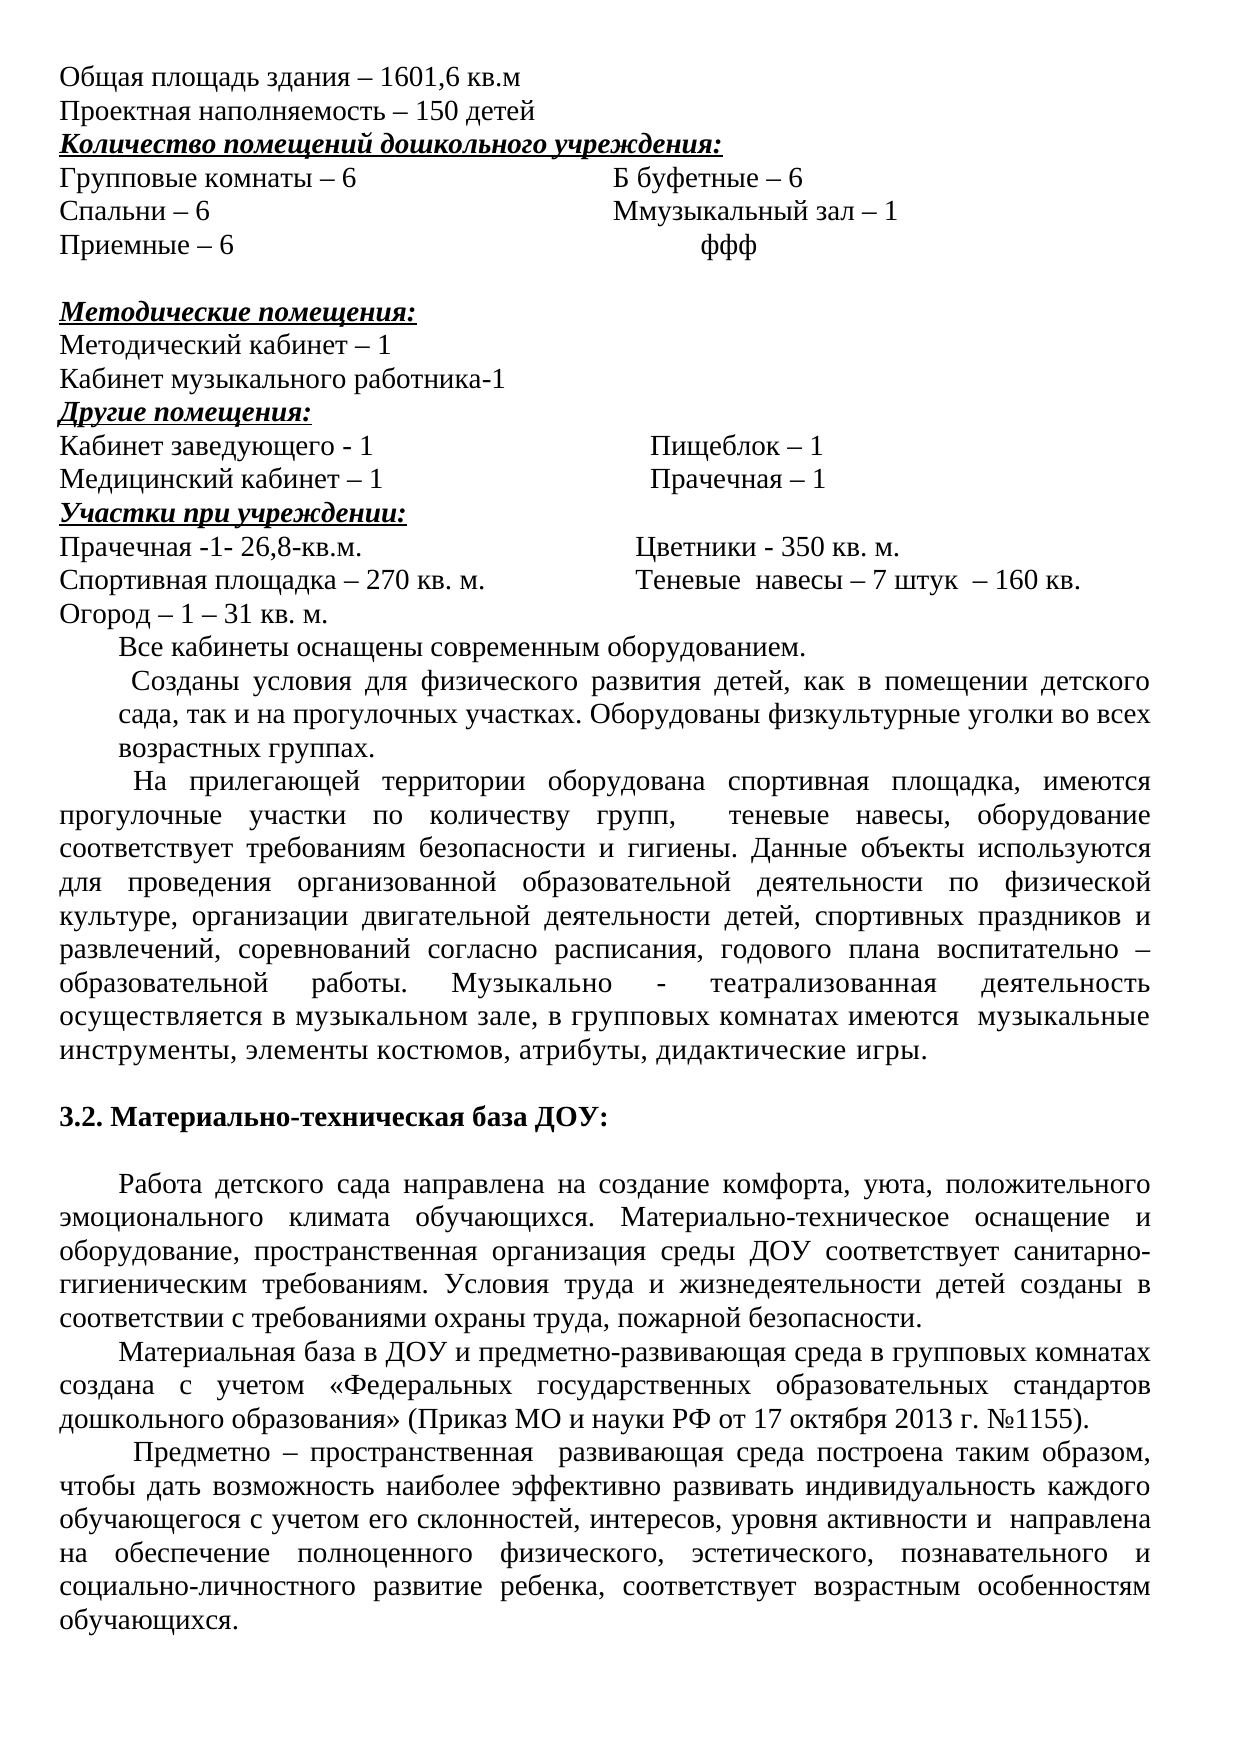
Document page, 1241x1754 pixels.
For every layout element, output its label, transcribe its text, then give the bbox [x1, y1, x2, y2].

text На прилегающей территории оборудована спортивная площадка, имеются прогулочные участки по количеству групп, теневые навесы, оборудование соответствует требованиям безопасности и гигиены. Данные объекты используются для проведения организованной образовательной деятельности по физической культуре, организации двигательной деятельности детей, спортивных праздников и развлечений, соревнований согласно расписания, годового плана воспитательно – образовательной работы. Музыкально - театрализованная деятельность осуществляется в музыкальном зале, в групповых комнатах имеются музыкальные инструменты, элементы костюмов, атрибуты, дидактические игры. [59, 763, 1152, 1065]
text 3.2. Материально-техническая база ДОУ: [59, 1099, 1152, 1132]
text Групповые комнаты – 6 Спальни – 6 Приемные – 6 ффф Б буфетные – 6 Ммузыкальный зал – 1 [59, 160, 1240, 260]
text Участки при учреждении: [59, 495, 1150, 529]
text Все кабинеты оснащены современным оборудованием. [118, 629, 1152, 663]
text Кабинет заведующего - 1 Медицинский кабинет – 1 [59, 428, 561, 495]
text Методические помещения: [59, 294, 1152, 327]
text Материальная база в ДОУ и предметно-развивающая среда в групповых комнатах создана с учетом «Федеральных государственных образовательных стандартов дошкольного образования» (Приказ МО и науки РФ от 17 октября 2013 г. №1155). [59, 1334, 1152, 1434]
text Кабинет музыкального работника-1 [59, 361, 546, 394]
text Предметно – пространственная развивающая среда построена таким образом, чтобы дать возможность наиболее эффективно развивать индивидуальность каждого обучающегося с учетом его склонностей, интересов, уровня активности и направлена на обеспечение полноценного физического, эстетического, познавательного и социально-личностного развитие ребенка, соответствует возрастным особенностям обучающихся. [59, 1434, 1152, 1636]
text Количество помещений дошкольного учреждения: [59, 126, 1152, 160]
text Методический кабинет – 1 [59, 327, 546, 361]
text Прачечная -1- 26,8-кв.м. Спортивная площадка – 270 кв. м. Огород – 1 – 31 кв. м. Цветники - 350 кв. м. Теневые навесы – 7 штук – 160 кв. [635, 529, 1150, 596]
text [59, 59, 1152, 126]
text Прачечная -1- 26,8-кв.м. Спортивная площадка – 270 кв. м. Огород – 1 – 31 кв. м. Цветники - 350 кв. м. Теневые навесы – 7 штук – 160 кв. [59, 529, 574, 629]
text Другие помещения: [59, 394, 1152, 428]
text Пищеблок – 1 Прачечная – 1 [650, 428, 1152, 495]
text Работа детского сада направлена на создание комфорта, уюта, положительного эмоционального климата обучающихся. Материально-техническое оснащение и оборудование, пространственная организация среды ДОУ соответствует санитарно-гигиеническим требованиям. Условия труда и жизнедеятельности детей созданы в соответствии с требованиями охраны труда, пожарной безопасности. [59, 1166, 1152, 1334]
text Созданы условия для физического развития детей, как в помещении детского сада, так и на прогулочных участках. Оборудованы физкультурные уголки во всех возрастных группах. [118, 663, 1152, 763]
